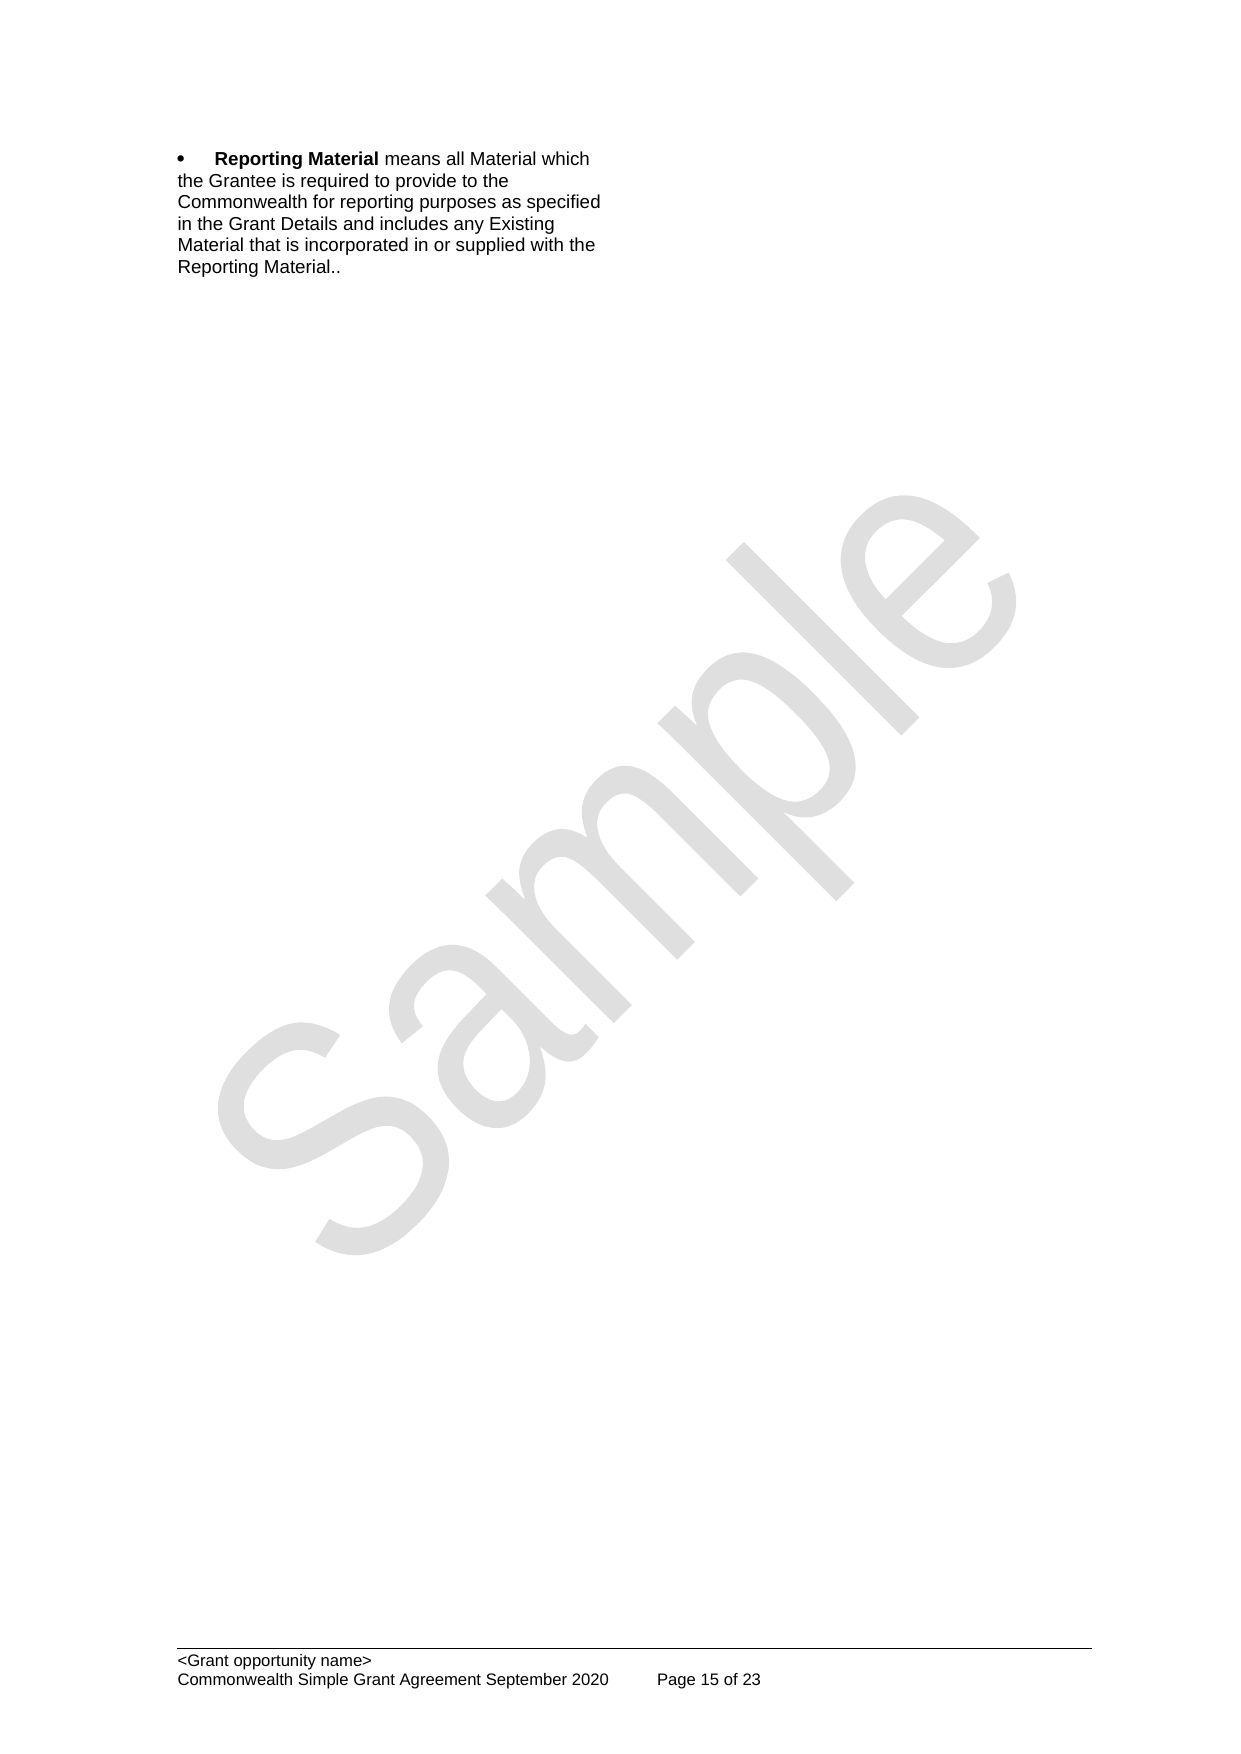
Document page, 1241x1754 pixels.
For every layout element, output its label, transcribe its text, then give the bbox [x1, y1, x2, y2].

list Reporting Material means all Material which the Grantee is required to provide to the Commonwealth for reporting purposes as specified in the Grant Details and includes any Existing Material that is incorporated in or supplied with the Reporting Material.. [177, 148, 620, 277]
